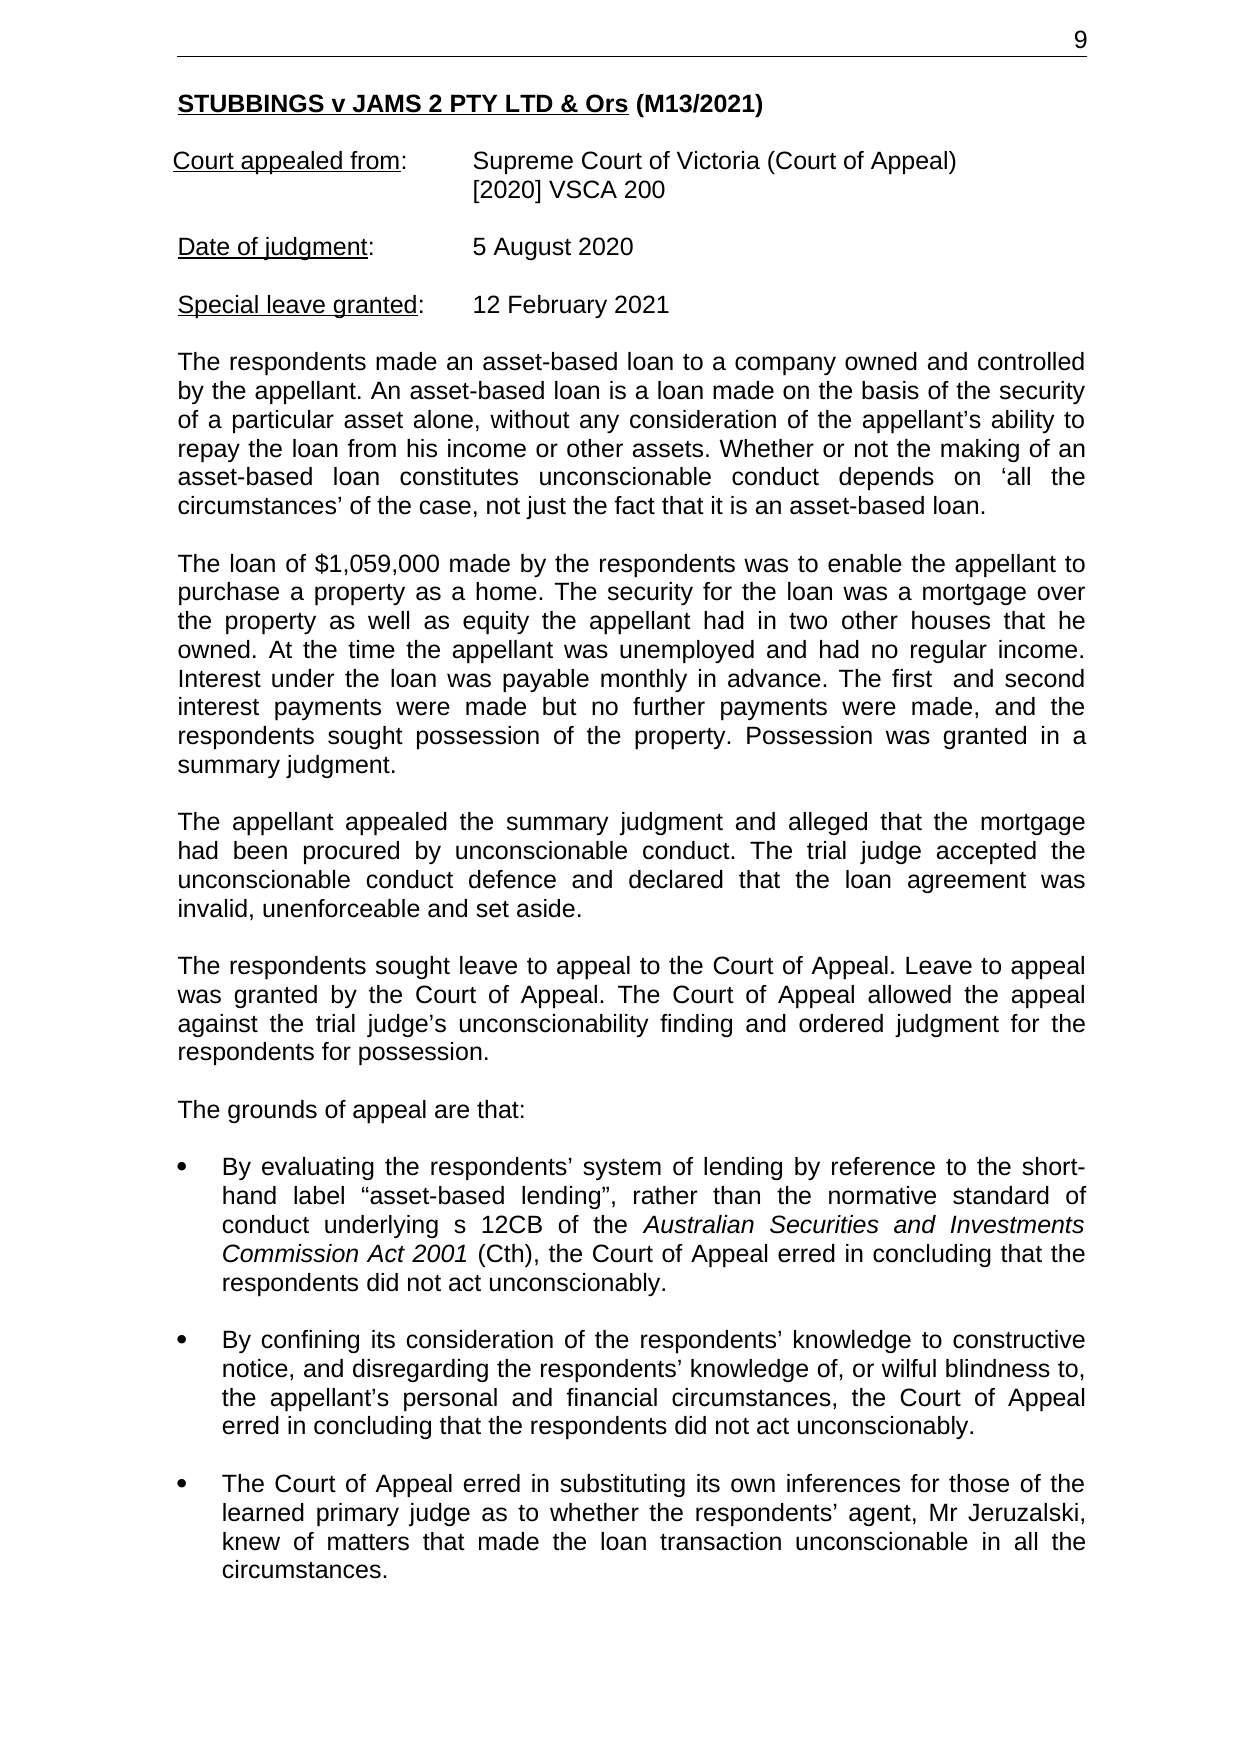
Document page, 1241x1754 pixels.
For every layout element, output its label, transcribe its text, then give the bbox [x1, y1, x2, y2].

text The respondents made an asset-based loan to a company owned and controlled by the appellant. An asset-based loan is a loan made on the basis of the security of a particular asset alone, without any consideration of the appellant’s ability to repay the loan from his income or other assets. Whether or not the making of an asset-based loan constitutes unconscionable conduct depends on ‘all the circumstances’ of the case, not just the fact that it is an asset-based loan. [177, 347, 1087, 520]
text STUBBINGS v JAMS 2 PTY LTD & Ors (M13/2021) [177, 89, 1087, 117]
text Court appealed from: Supreme Court of Victoria (Court of Appeal) [2020] VSCA 200 [172, 146, 1087, 204]
list By confining its consideration of the respondents’ knowledge to constructive notice, and disregarding the respondents’ knowledge of, or wilful blindness to, the appellant’s personal and financial circumstances, the Court of Appeal erred in concluding that the respondents did not act unconscionably. [177, 1325, 1087, 1440]
text Date of judgment: 5 August 2020 [177, 232, 1087, 261]
text The appellant appealed the summary judgment and alleged that the mortgage had been procured by unconscionable conduct. The trial judge accepted the unconscionable conduct defence and declared that the loan agreement was invalid, unenforceable and set aside. [177, 807, 1087, 922]
text The grounds of appeal are that: [177, 1095, 1087, 1124]
text The loan of $1,059,000 made by the respondents was to enable the appellant to purchase a property as a home. The security for the loan was a mortgage over the property as well as equity the appellant had in two other houses that he owned. At the time the appellant was unemployed and had no regular income. Interest under the loan was payable monthly in advance. The first and second interest payments were made but no further payments were made, and the respondents sought possession of the property. Possession was granted in a summary judgment. [177, 549, 1087, 779]
text Special leave granted: 12 February 2021 [177, 290, 1087, 319]
list By evaluating the respondents’ system of lending by reference to the short-hand label “asset-based lending”, rather than the normative standard of conduct underlying s 12CB of the Australian Securities and Investments Commission Act 2001 (Cth), the Court of Appeal erred in concluding that the respondents did not act unconscionably. [177, 1152, 1087, 1296]
text The respondents sought leave to appeal to the Court of Appeal. Leave to appeal was granted by the Court of Appeal. The Court of Appeal allowed the appeal against the trial judge’s unconscionability finding and ordered judgment for the respondents for possession. [177, 951, 1087, 1066]
list The Court of Appeal erred in substituting its own inferences for those of the learned primary judge as to whether the respondents’ agent, Mr Jeruzalski, knew of matters that made the loan transaction unconscionable in all the circumstances. [177, 1469, 1087, 1584]
